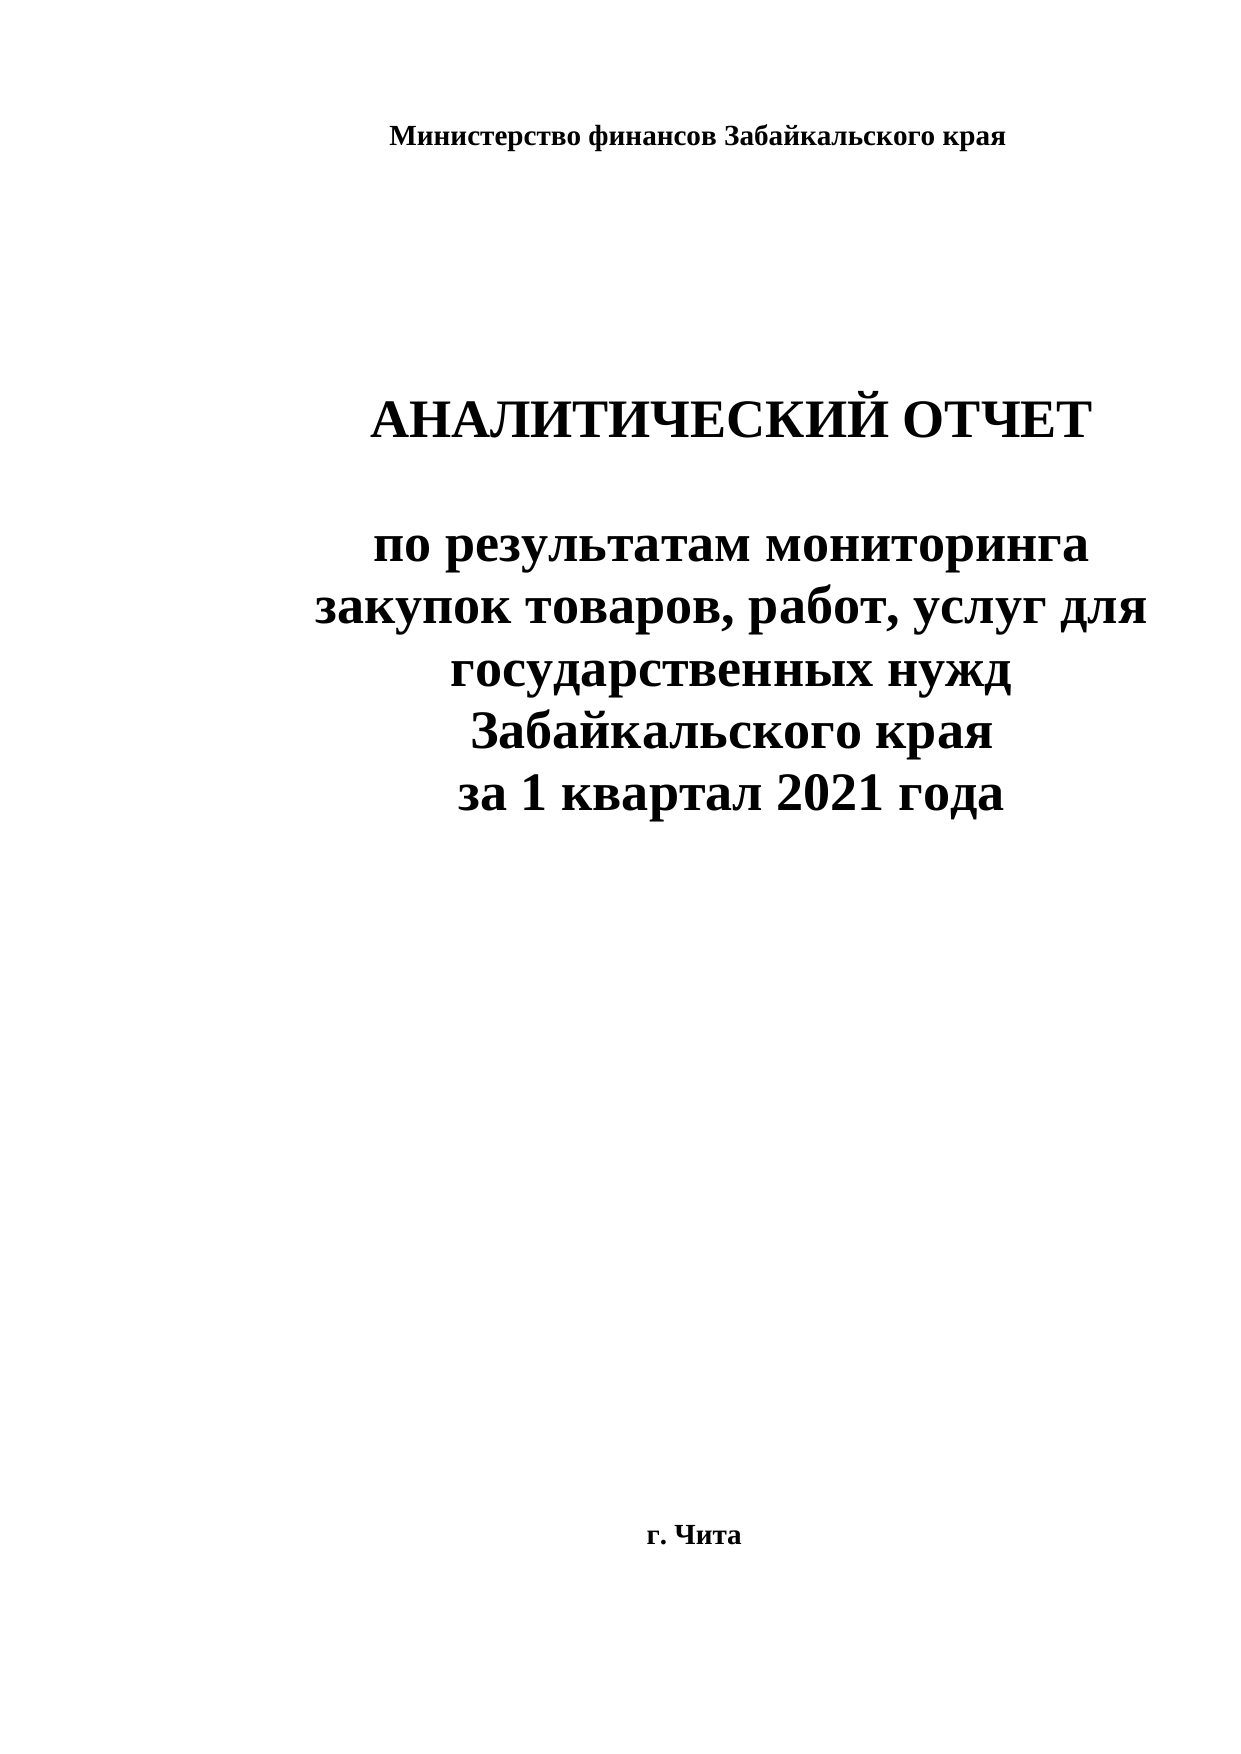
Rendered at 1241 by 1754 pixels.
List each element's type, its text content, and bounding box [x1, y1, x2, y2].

list по результатам мониторинга [282, 511, 1181, 573]
list АНАЛИТИЧЕСКИЙ ОТЧЕТ [282, 386, 1181, 449]
list за 1 квартал 2021 года [282, 760, 1181, 822]
list закупок товаров, работ, услуг для государственных нужд Забайкальского края [282, 573, 1181, 760]
list Министерство финансов Забайкальского края [192, 118, 1181, 152]
text г. Чита [207, 1517, 1181, 1551]
